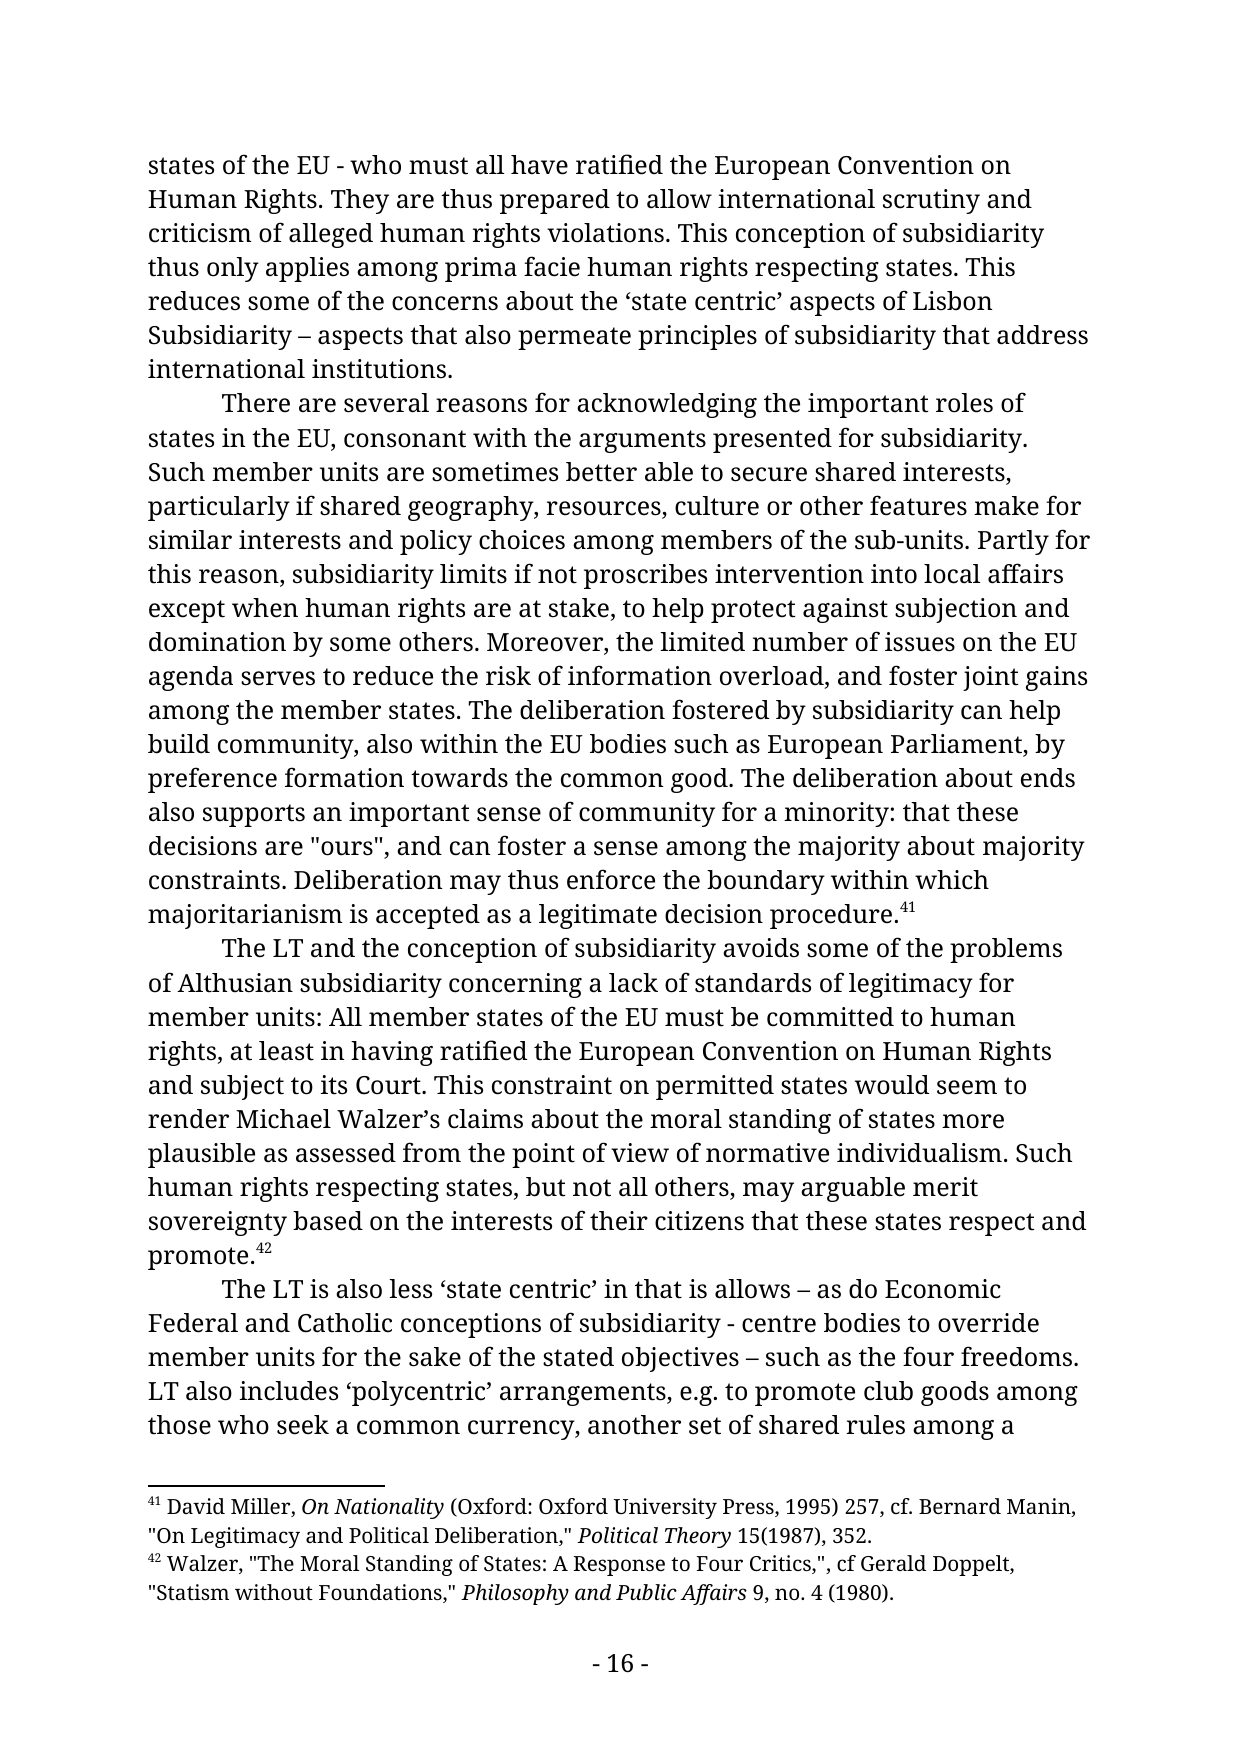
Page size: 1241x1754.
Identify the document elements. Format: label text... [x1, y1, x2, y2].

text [148, 1272, 1092, 1442]
text There are several reasons for acknowledging the important roles of states in the EU, consonant with the arguments presented for subsidiarity. Such member units are sometimes better able to secure shared interests, particularly if shared geography, resources, culture or other features make for similar interests and policy choices among members of the sub-units. Partly for this reason, subsidiarity limits if not proscribes intervention into local affairs except when human rights are at stake, to help protect against subjection and domination by some others. Moreover, the limited number of issues on the EU agenda serves to reduce the risk of information overload, and foster joint gains among the member states. The deliberation fostered by subsidiarity can help build community, also within the EU bodies such as European Parliament, by preference formation towards the common good. The deliberation about ends also supports an important sense of community for a minority: that these decisions are "ours", and can foster a sense among the majority about majority constraints. Deliberation may thus enforce the boundary within which majoritarianism is accepted as a legitimate decision procedure. [148, 386, 1092, 931]
text The LT and the conception of subsidiarity avoids some of the problems of Althusian subsidiarity concerning a lack of standards of legitimacy for member units: All member states of the EU must be committed to human rights, at least in having ratified the European Convention on Human Rights and subject to its Court. This constraint on permitted states would seem to render Michael Walzer’s claims about the moral standing of states more plausible as assessed from the point of view of normative individualism. Such human rights respecting states, but not all others, may arguable merit sovereignty based on the interests of their citizens that these states respect and promote. [148, 931, 1092, 1272]
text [148, 148, 1092, 386]
